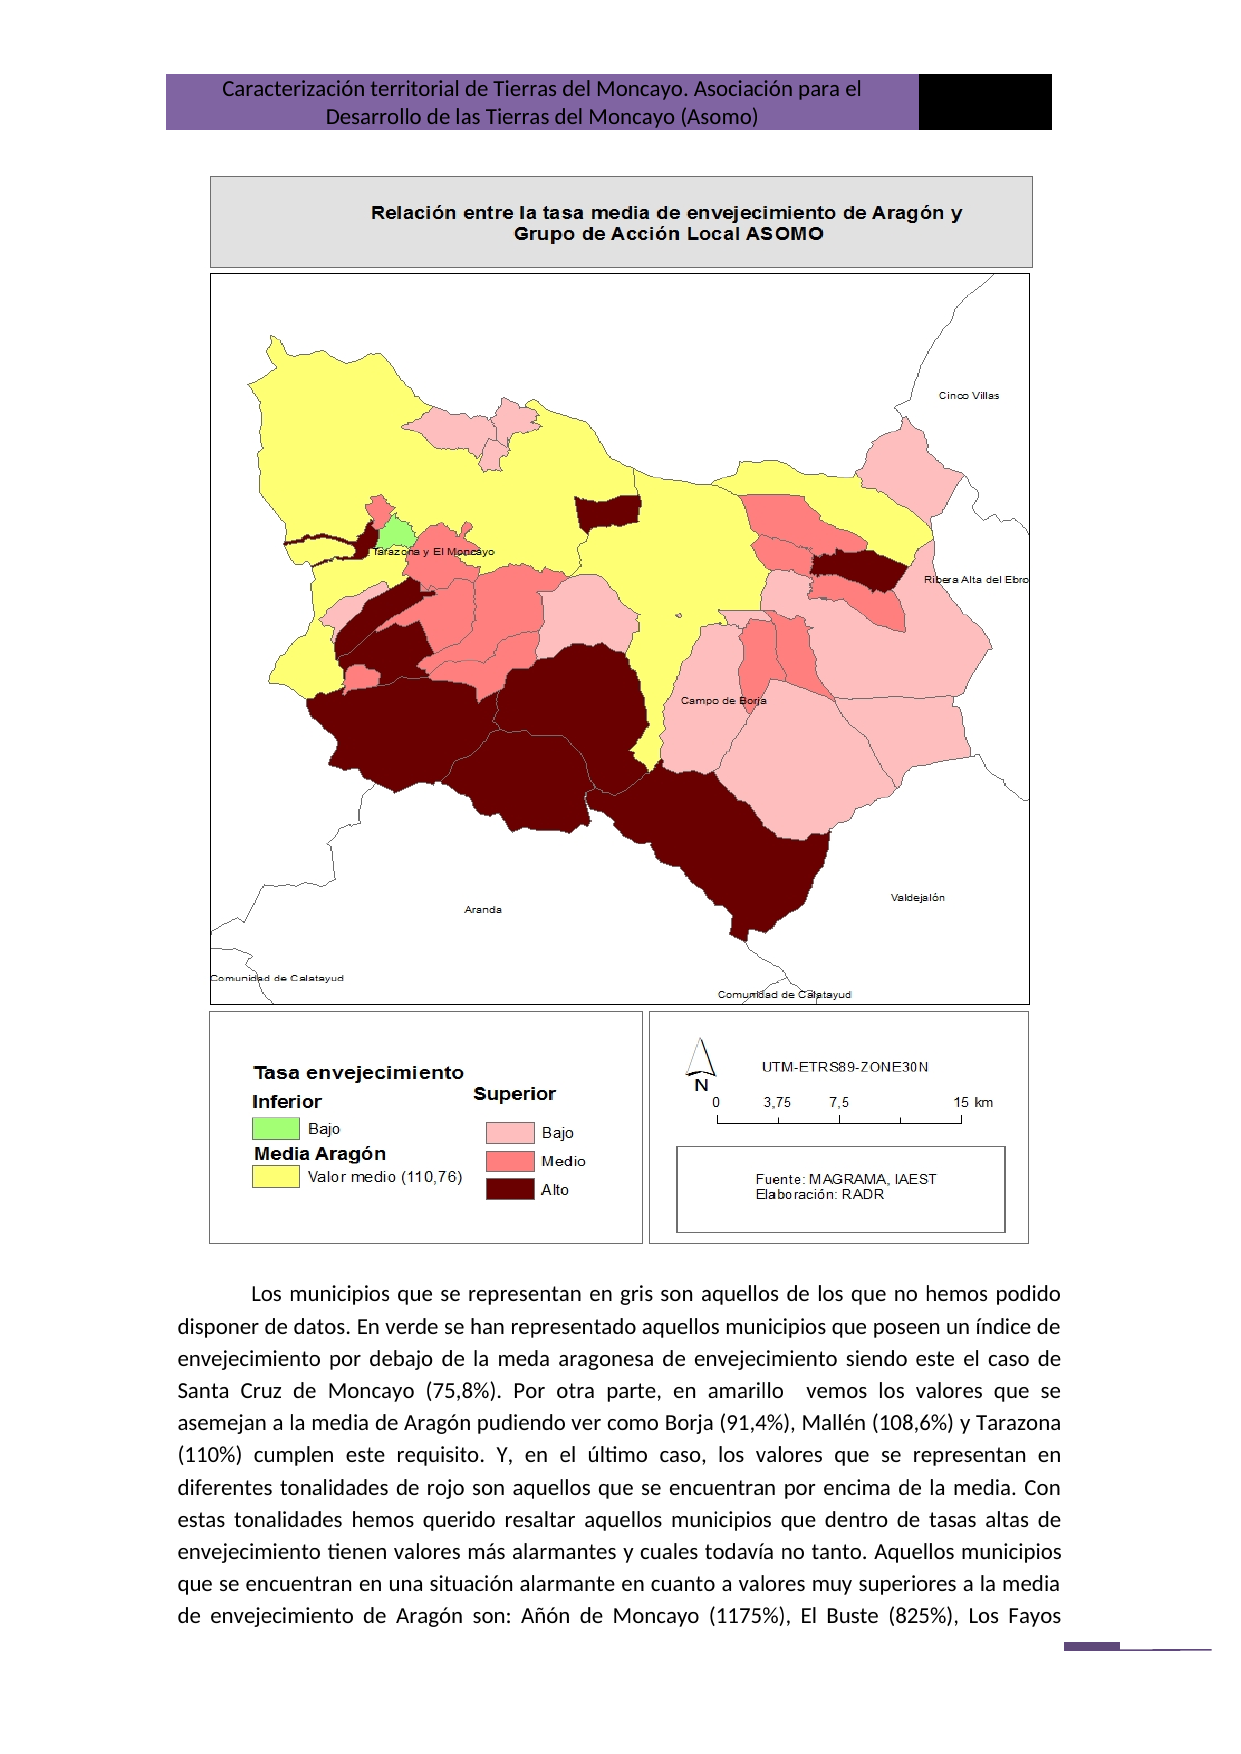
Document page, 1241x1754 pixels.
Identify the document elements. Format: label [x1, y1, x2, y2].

picture [177, 157, 1063, 1255]
